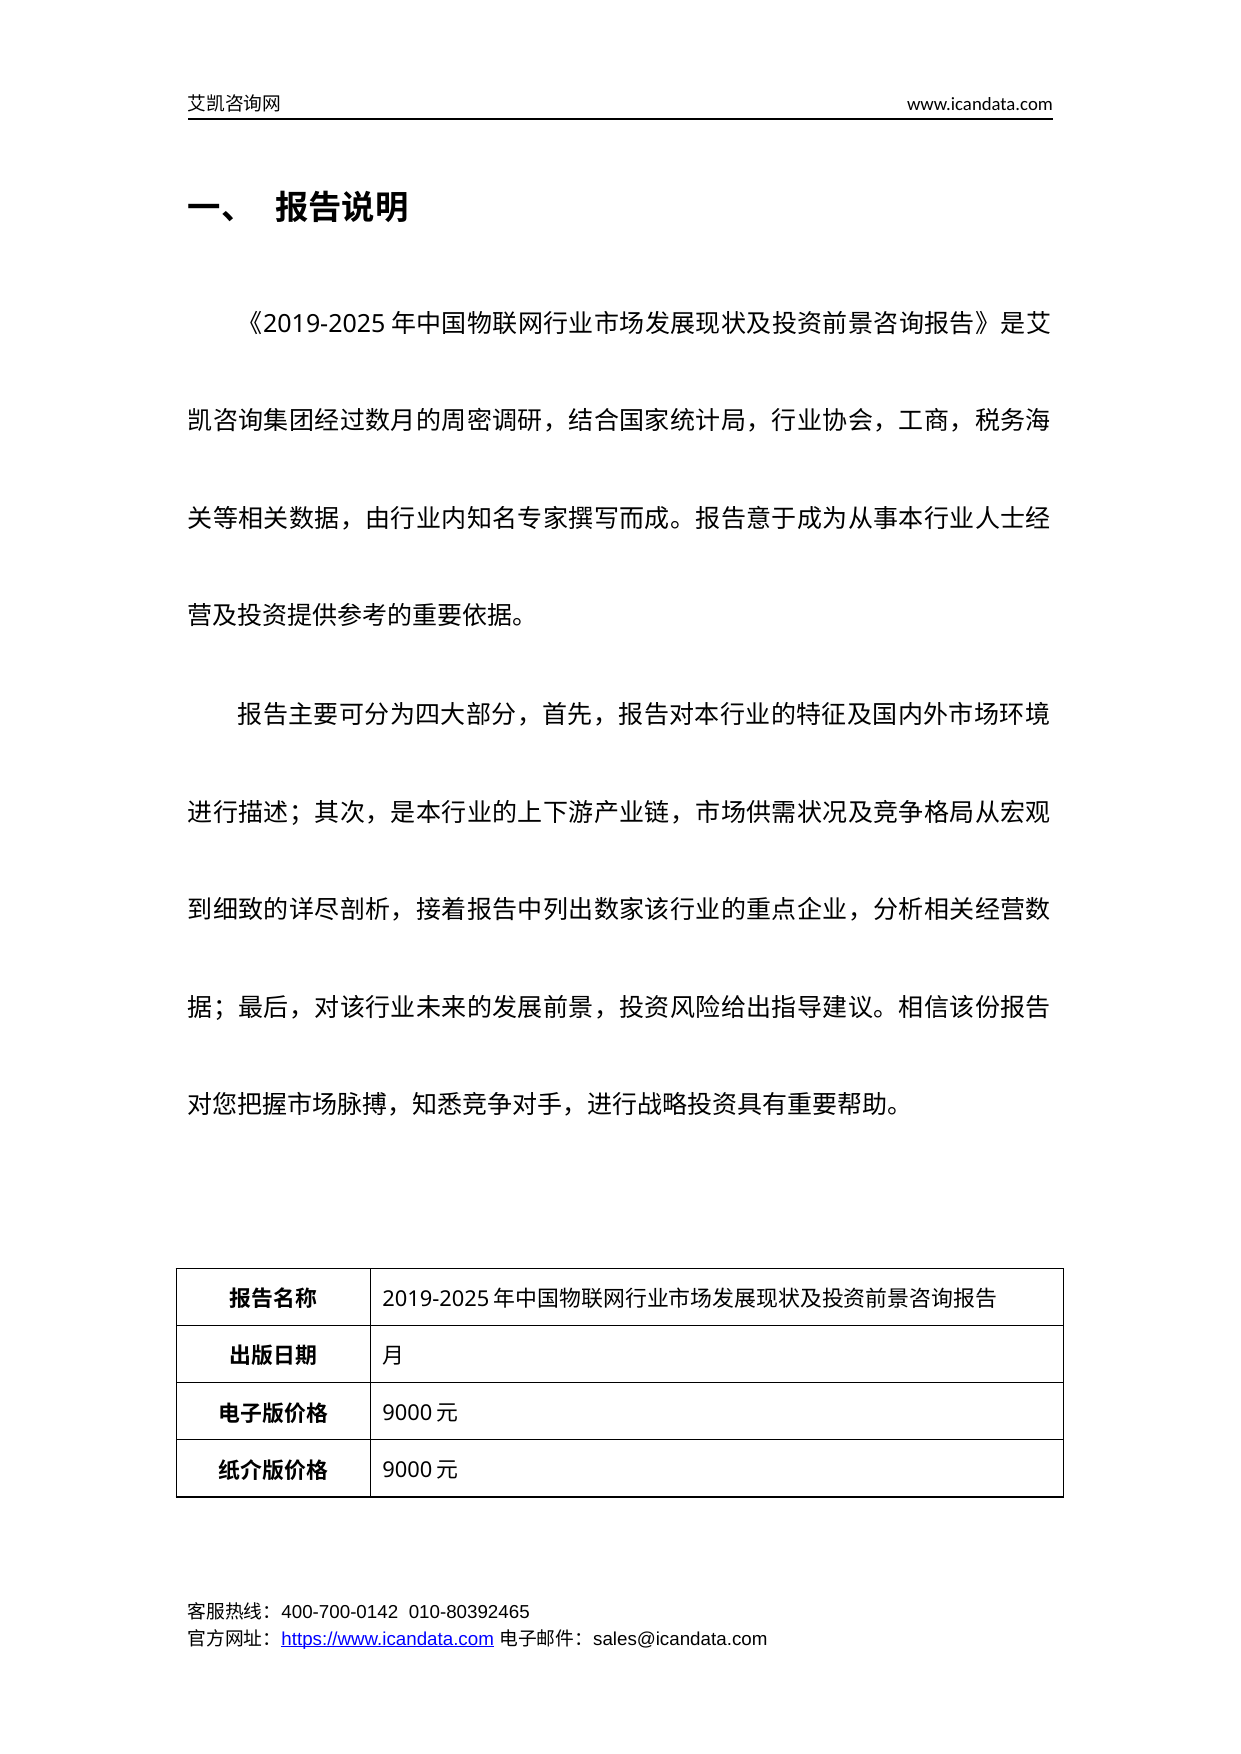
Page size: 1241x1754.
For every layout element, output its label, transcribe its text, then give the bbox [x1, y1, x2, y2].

table_header 2019-2025年中国物联网行业市场发展现状及投资前景咨询报告 [371, 1269, 1063, 1325]
table_header 报告名称 [177, 1269, 370, 1325]
table_cell 月 [371, 1326, 1063, 1382]
table_cell 9000元 [371, 1383, 1063, 1439]
subtitle 报告说明 [187, 172, 1053, 237]
table_cell 纸介版价格 [177, 1440, 370, 1496]
table_cell 电子版价格 [177, 1383, 370, 1439]
text 报告主要可分为四大部分，首先，报告对本行业的特征及国内外市场环境进行描述；其次，是本行业的上下游产业链，市场供需状况及竞争格局从宏观到细致的详尽剖析，接着报告中列出数家该行业的重点企业，分析相关经营数据；最后，对该行业未来的发展前景，投资风险给出指导建议。相信该份报告对您把握市场脉搏，知悉竞争对手，进行战略投资具有重要帮助。 [187, 681, 1053, 1136]
table_cell 出版日期 [177, 1326, 370, 1382]
table_cell 9000元 [371, 1440, 1063, 1496]
text 《2019-2025年中国物联网行业市场发展现状及投资前景咨询报告》是艾凯咨询集团经过数月的周密调研，结合国家统计局，行业协会，工商，税务海关等相关数据，由行业内知名专家撰写而成。报告意于成为从事本行业人士经营及投资提供参考的重要依据。 [187, 289, 1053, 646]
